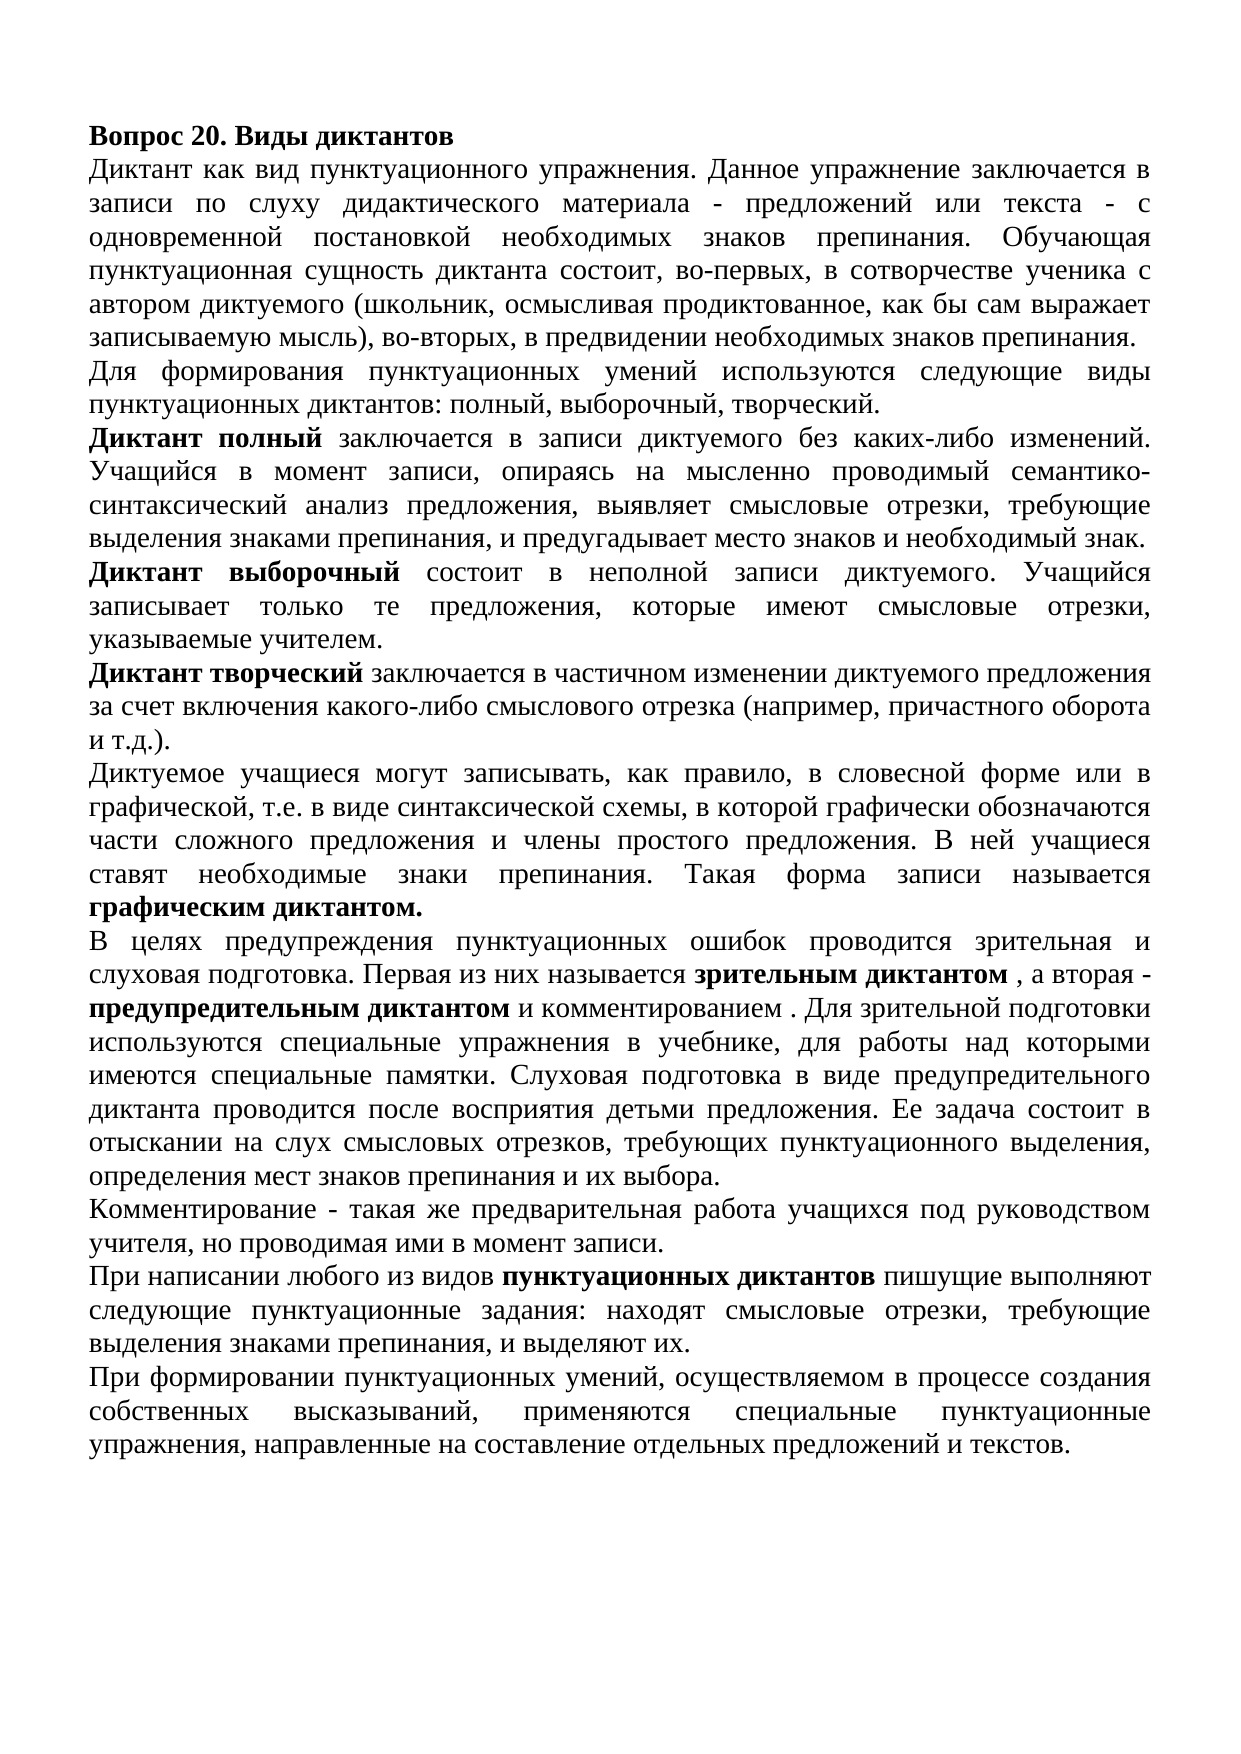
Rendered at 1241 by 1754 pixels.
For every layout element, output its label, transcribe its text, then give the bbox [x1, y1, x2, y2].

text Диктант выборочный состоит в неполной записи диктуемого. Учащийся записывает только те предложения, которые имеют смысловые отрезки, указываемые учителем. [89, 554, 1152, 655]
text При формировании пунктуационных умений, осуществляемом в процессе создания собственных высказываний, применяются специальные пунктуационные упражнения, направленные на составление отдельных предложений и текстов. [89, 1359, 1152, 1460]
text Диктант как вид пунктуационного упражнения. Данное упражнение заключается в записи по слуху дидактического материала - предложений или текста - с одновременной постановкой необходимых знаков препинания. Обучающая пунктуационная сущность диктанта состоит, во-первых, в сотворчестве ученика с автором диктуемого (школьник, осмысливая продиктованное, как бы сам выражает записываемую мысль), во-вторых, в предвидении необходимых знаков препинания. [89, 152, 1152, 353]
text Диктуемое учащиеся могут записывать, как правило, в словесной форме или в графической, т.е. в виде синтаксической схемы, в которой графически обозначаются части сложного предложения и члены простого предложения. В ней учащиеся ставят необходимые знаки препинания. Такая форма записи называется графическим диктантом. [89, 755, 1152, 923]
text Комментирование - такая же предварительная работа учащихся под руководством учителя, но проводимая ими в момент записи. [89, 1191, 1152, 1258]
text Диктант творческий заключается в частичном изменении диктуемого предложения за счет включения какого-либо смыслового отрезка (например, причастного оборота и т.д.). [89, 655, 1152, 755]
text Для формирования пунктуационных умений используются следующие виды пунктуационных диктантов: полный, выборочный, творческий. [89, 353, 1152, 420]
text В целях предупреждения пунктуационных ошибок проводится зрительная и слуховая подготовка. Первая из них называется зрительным диктантом , а вторая - предупредительным диктантом и комментированием . Для зрительной подготовки используются специальные упражнения в учебнике, для работы над которыми имеются специальные памятки. Слуховая подготовка в виде предупредительного диктанта проводится после восприятия детьми предложения. Ее задача состоит в отыскании на слух смысловых отрезков, требующих пунктуационного выделения, определения мест знаков препинания и их выбора. [89, 923, 1152, 1191]
text При написании любого из видов пунктуационных диктантов пишущие выполняют следующие пунктуационные задания: находят смысловые отрезки, требующие выделения знаками препинания, и выделяют их. [89, 1258, 1152, 1359]
text Вопрос 20. Виды диктантов [89, 118, 1152, 152]
text Диктант полный заключается в записи диктуемого без каких-либо изменений. Учащийся в момент записи, опираясь на мысленно проводимый семантико-синтаксический анализ предложения, выявляет смысловые отрезки, требующие выделения знаками препинания, и предугадывает место знаков и необходимый знак. [89, 420, 1152, 554]
